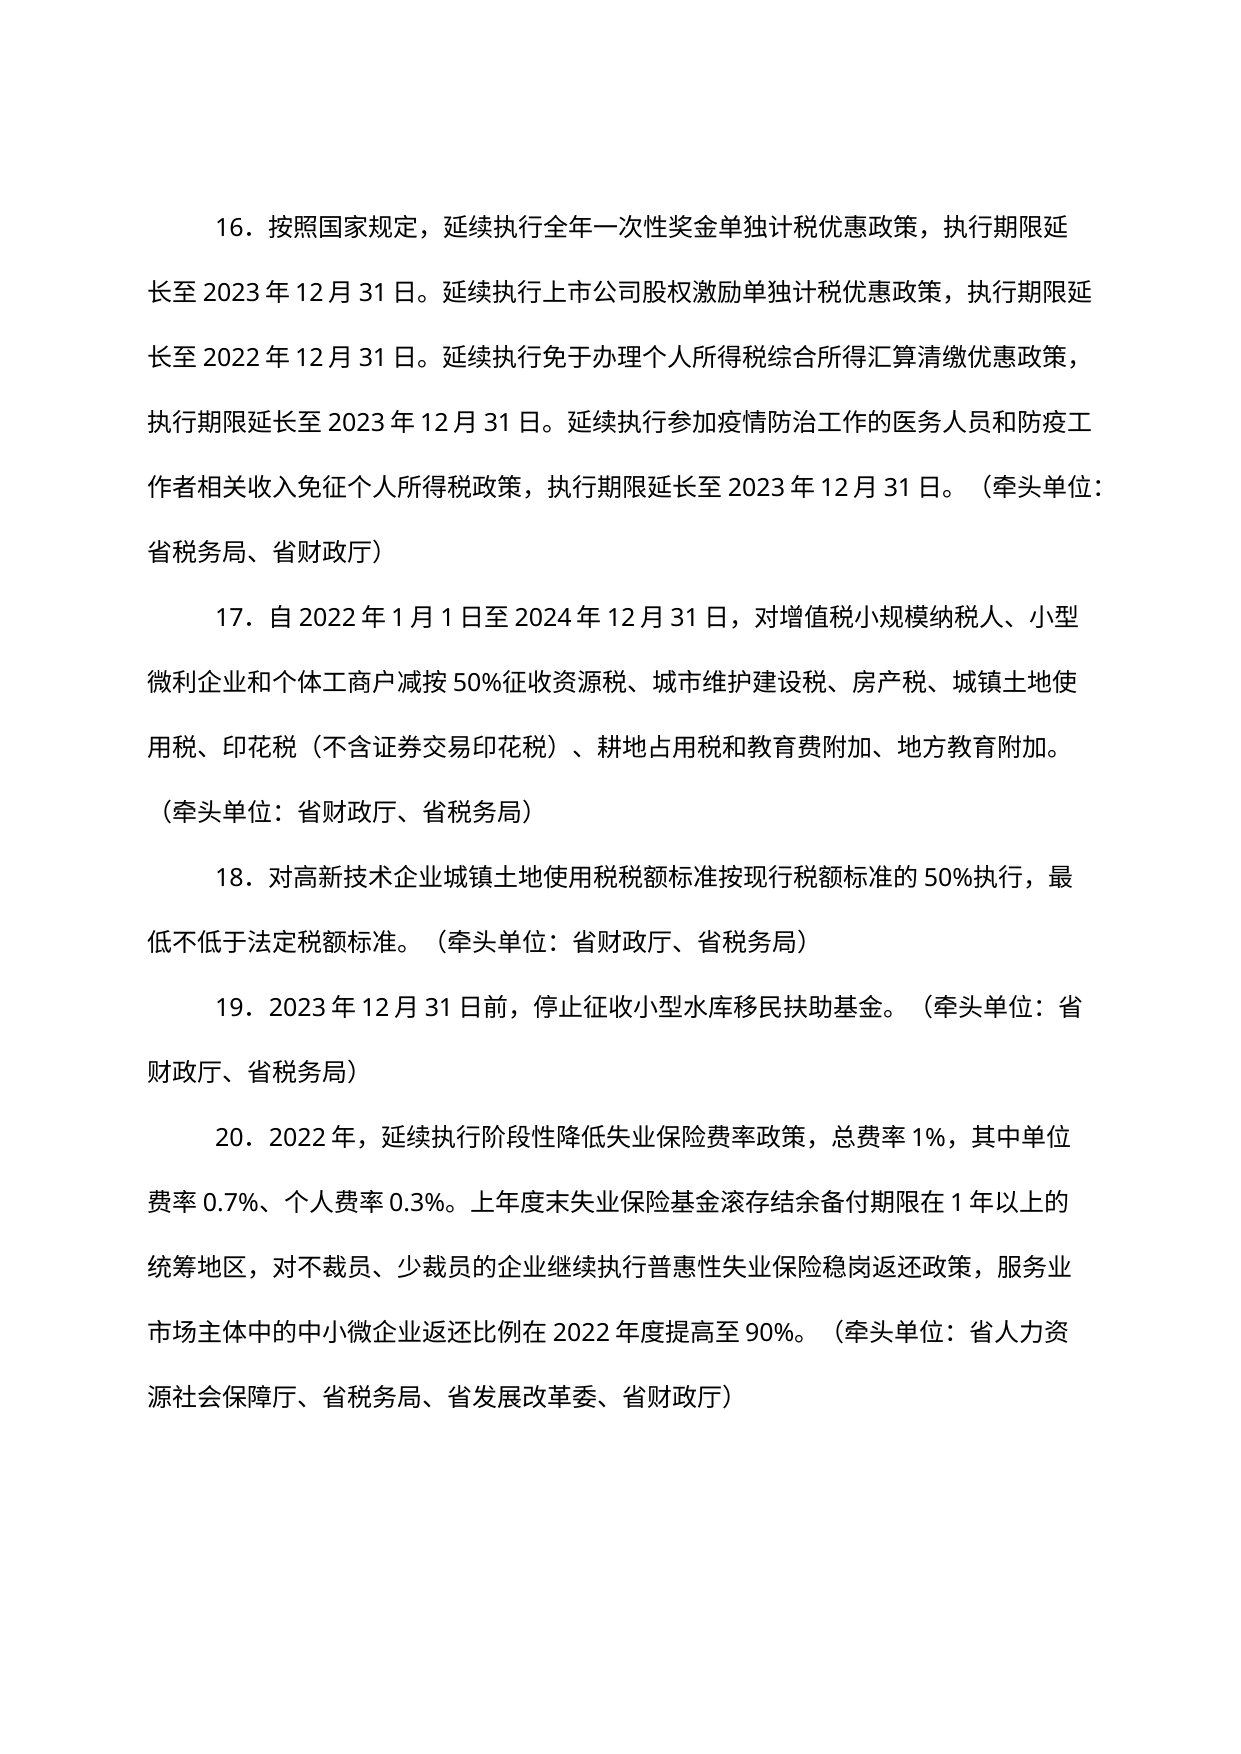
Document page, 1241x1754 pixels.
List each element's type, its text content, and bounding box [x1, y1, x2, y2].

text 18．对高新技术企业城镇土地使用税税额标准按现行税额标准的50%执行，最低不低于法定税额标准。（牵头单位：省财政厅、省税务局） [148, 843, 1092, 973]
text 16．按照国家规定，延续执行全年一次性奖金单独计税优惠政策，执行期限延长至2023年12月31日。延续执行上市公司股权激励单独计税优惠政策，执行期限延长至2022年12月31日。延续执行免于办理个人所得税综合所得汇算清缴优惠政策，执行期限延长至2023年12月31日。延续执行参加疫情防治工作的医务人员和防疫工作者相关收入免征个人所得税政策，执行期限延长至2023年12月31日。（牵头单位：省税务局、省财政厅） [148, 193, 1092, 583]
text 17．自2022年1月1日至2024年12月31日，对增值税小规模纳税人、小型微利企业和个体工商户减按50%征收资源税、城市维护建设税、房产税、城镇土地使用税、印花税（不含证券交易印花税）、耕地占用税和教育费附加、地方教育附加。（牵头单位：省财政厅、省税务局） [148, 583, 1092, 843]
text 20．2022年，延续执行阶段性降低失业保险费率政策，总费率1%，其中单位费率0.7%、个人费率0.3%。上年度末失业保险基金滚存结余备付期限在1年以上的统筹地区，对不裁员、少裁员的企业继续执行普惠性失业保险稳岗返还政策，服务业市场主体中的中小微企业返还比例在2022年度提高至90%。（牵头单位：省人力资源社会保障厅、省税务局、省发展改革委、省财政厅） [148, 1103, 1092, 1428]
text 19．2023年12月31日前，停止征收小型水库移民扶助基金。（牵头单位：省财政厅、省税务局） [148, 973, 1092, 1103]
